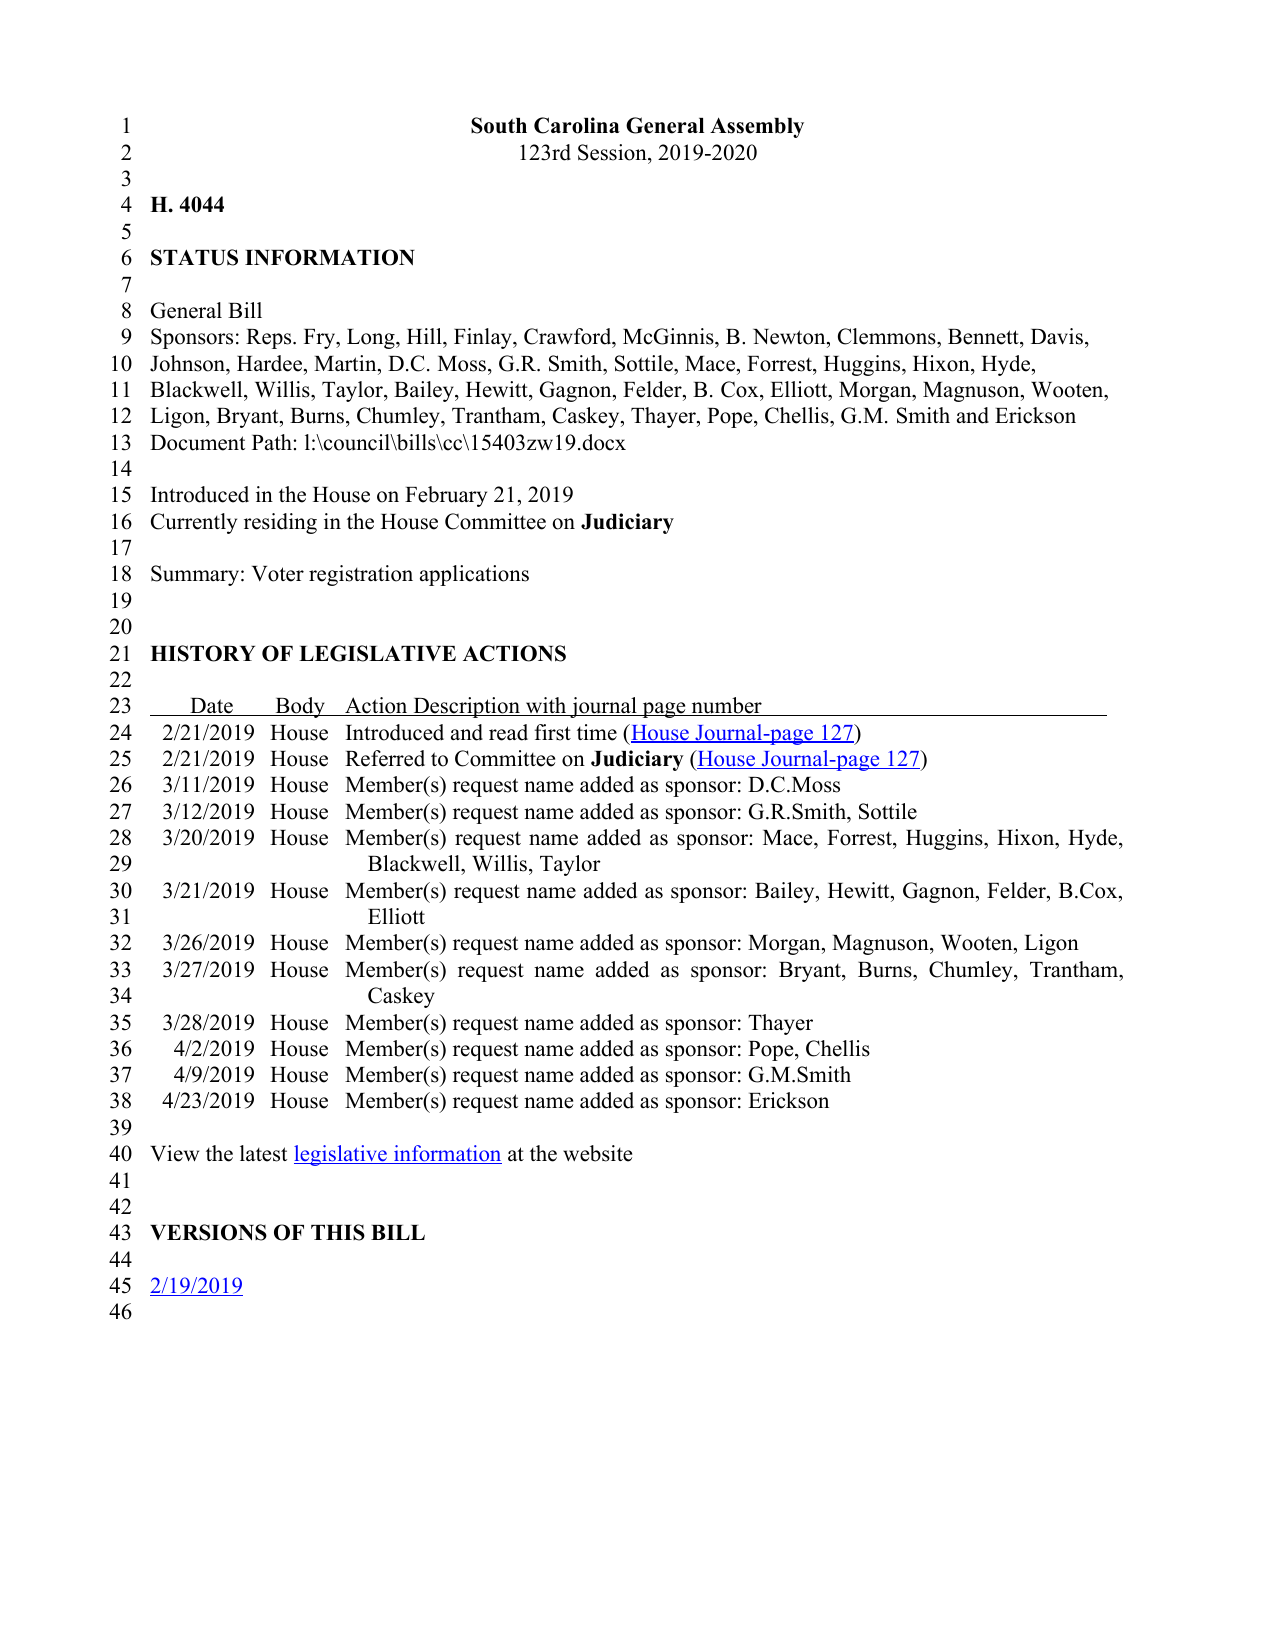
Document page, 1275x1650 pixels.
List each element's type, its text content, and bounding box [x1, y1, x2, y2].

text 3/11/2019 House Member(s) request name added as sponsor: D.C.Moss [150, 771, 1125, 798]
text 123rd Session, 2019-2020 [150, 139, 1125, 165]
text 3/26/2019 House Member(s) request name added as sponsor: Morgan, Magnuson, Wooten, Ligon [150, 929, 1125, 956]
text 3/28/2019 House Member(s) request name added as sponsor: Thayer [150, 1008, 1125, 1035]
text STATUS INFORMATION [150, 244, 1125, 271]
text 2/21/2019 House Referred to Committee on Judiciary (House Journal-page 127) [150, 745, 1125, 771]
text View the latest legislative information at the website [150, 1140, 1125, 1167]
text 3/12/2019 House Member(s) request name added as sponsor: G.R.Smith, Sottile [150, 798, 1125, 824]
text Document Path: l:\council\bills\cc\15403zw19.docx [150, 429, 1125, 455]
text Introduced in the House on February 21, 2019 [150, 481, 1125, 508]
text Summary: Voter registration applications [150, 561, 1125, 587]
text 4/2/2019 House Member(s) request name added as sponsor: Pope, Chellis [150, 1035, 1125, 1061]
text VERSIONS OF THIS BILL [150, 1219, 1125, 1246]
text 4/9/2019 House Member(s) request name added as sponsor: G.M.Smith [150, 1061, 1125, 1088]
text Sponsors: Reps. Fry, Long, Hill, Finlay, Crawford, McGinnis, B. Newton, Clemmons, Bennett, Davis, Johnson, Hardee, Martin, D.C. Moss, G.R. Smith, Sottile, Mace, Forrest, Huggins, Hixon, Hyde, Blackwell, Willis, Taylor, Bailey, Hewitt, Gagnon, Felder, B. Cox, Elliott, Morgan, Magnuson, Wooten, Ligon, Bryant, Burns, Chumley, Trantham, Caskey, Thayer, Pope, Chellis, G.M. Smith and Erickson [150, 323, 1125, 429]
text 4/23/2019 House Member(s) request name added as sponsor: Erickson [150, 1088, 1125, 1114]
text 3/20/2019 House Member(s) request name added as sponsor: Mace, Forrest, Huggins, Hixon, Hyde, Blackwell, Willis, Taylor [150, 824, 1125, 877]
text South Carolina General Assembly [150, 112, 1125, 139]
text 2/19/2019 [150, 1272, 1125, 1298]
text HISTORY OF LEGISLATIVE ACTIONS [150, 639, 1125, 666]
text General Bill [150, 297, 1125, 323]
text 3/21/2019 House Member(s) request name added as sponsor: Bailey, Hewitt, Gagnon, Felder, B.Cox, Elliott [150, 877, 1125, 929]
text Date Body Action Description with journal page number [150, 692, 1125, 719]
text 3/27/2019 House Member(s) request name added as sponsor: Bryant, Burns, Chumley, Trantham, Caskey [150, 956, 1125, 1008]
text 2/21/2019 House Introduced and read first time (House Journal-page 127) [150, 719, 1125, 745]
text Currently residing in the House Committee on Judiciary [150, 508, 1125, 534]
text H. 4044 [150, 192, 1125, 218]
